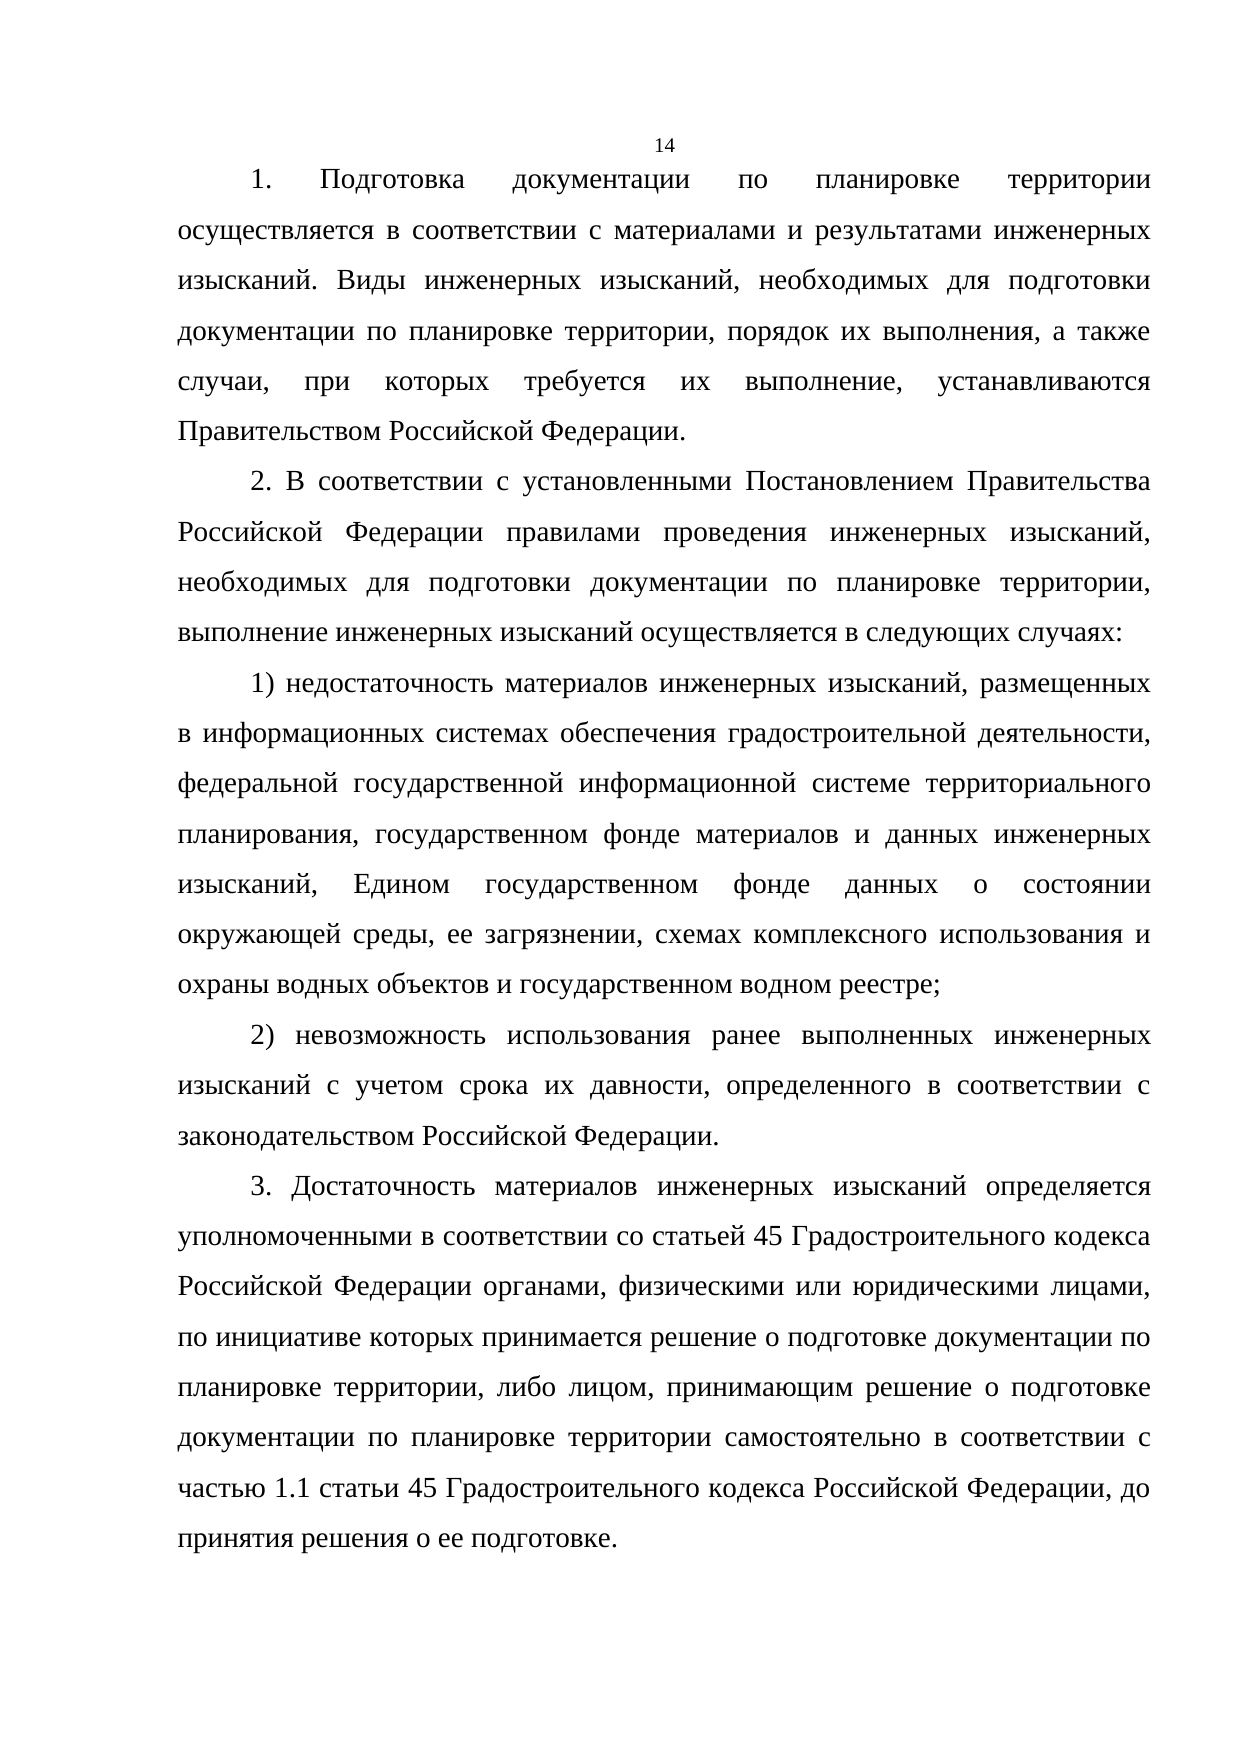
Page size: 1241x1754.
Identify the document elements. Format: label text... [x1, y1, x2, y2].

text 2) невозможность использования ранее выполненных инженерных изысканий с учетом срока их давности, определенного в соответствии с законодательством Российской Федерации. [177, 1017, 1152, 1151]
text 1. Подготовка документации по планировке территории осуществляется в соответствии с материалами и результатами инженерных изысканий. Виды инженерных изысканий, необходимых для подготовки документации по планировке территории, порядок их выполнения, а также случаи, при которых требуется их выполнение, устанавливаются Правительством Российской Федерации. [177, 162, 1152, 447]
text 1) недостаточность материалов инженерных изысканий, размещенных в информационных системах обеспечения градостроительной деятельности, федеральной государственной информационной системе территориального планирования, государственном фонде материалов и данных инженерных изысканий, Едином государственном фонде данных о состоянии окружающей среды, ее загрязнении, схемах комплексного использования и охраны водных объектов и государственном водном реестре; [177, 665, 1152, 1000]
text 2. В соответствии с установленными Постановлением Правительства Российской Федерации правилами проведения инженерных изысканий, необходимых для подготовки документации по планировке территории, выполнение инженерных изысканий осуществляется в следующих случаях: [177, 463, 1152, 648]
text 3. Достаточность материалов инженерных изысканий определяется уполномоченными в соответствии со статьей 45 Градостроительного кодекса Российской Федерации органами, физическими или юридическими лицами, по инициативе которых принимается решение о подготовке документации по планировке территории, либо лицом, принимающим решение о подготовке документации по планировке территории самостоятельно в соответствии с частью 1.1 статьи 45 Градостроительного кодекса Российской Федерации, до принятия решения о ее подготовке. [177, 1168, 1152, 1554]
